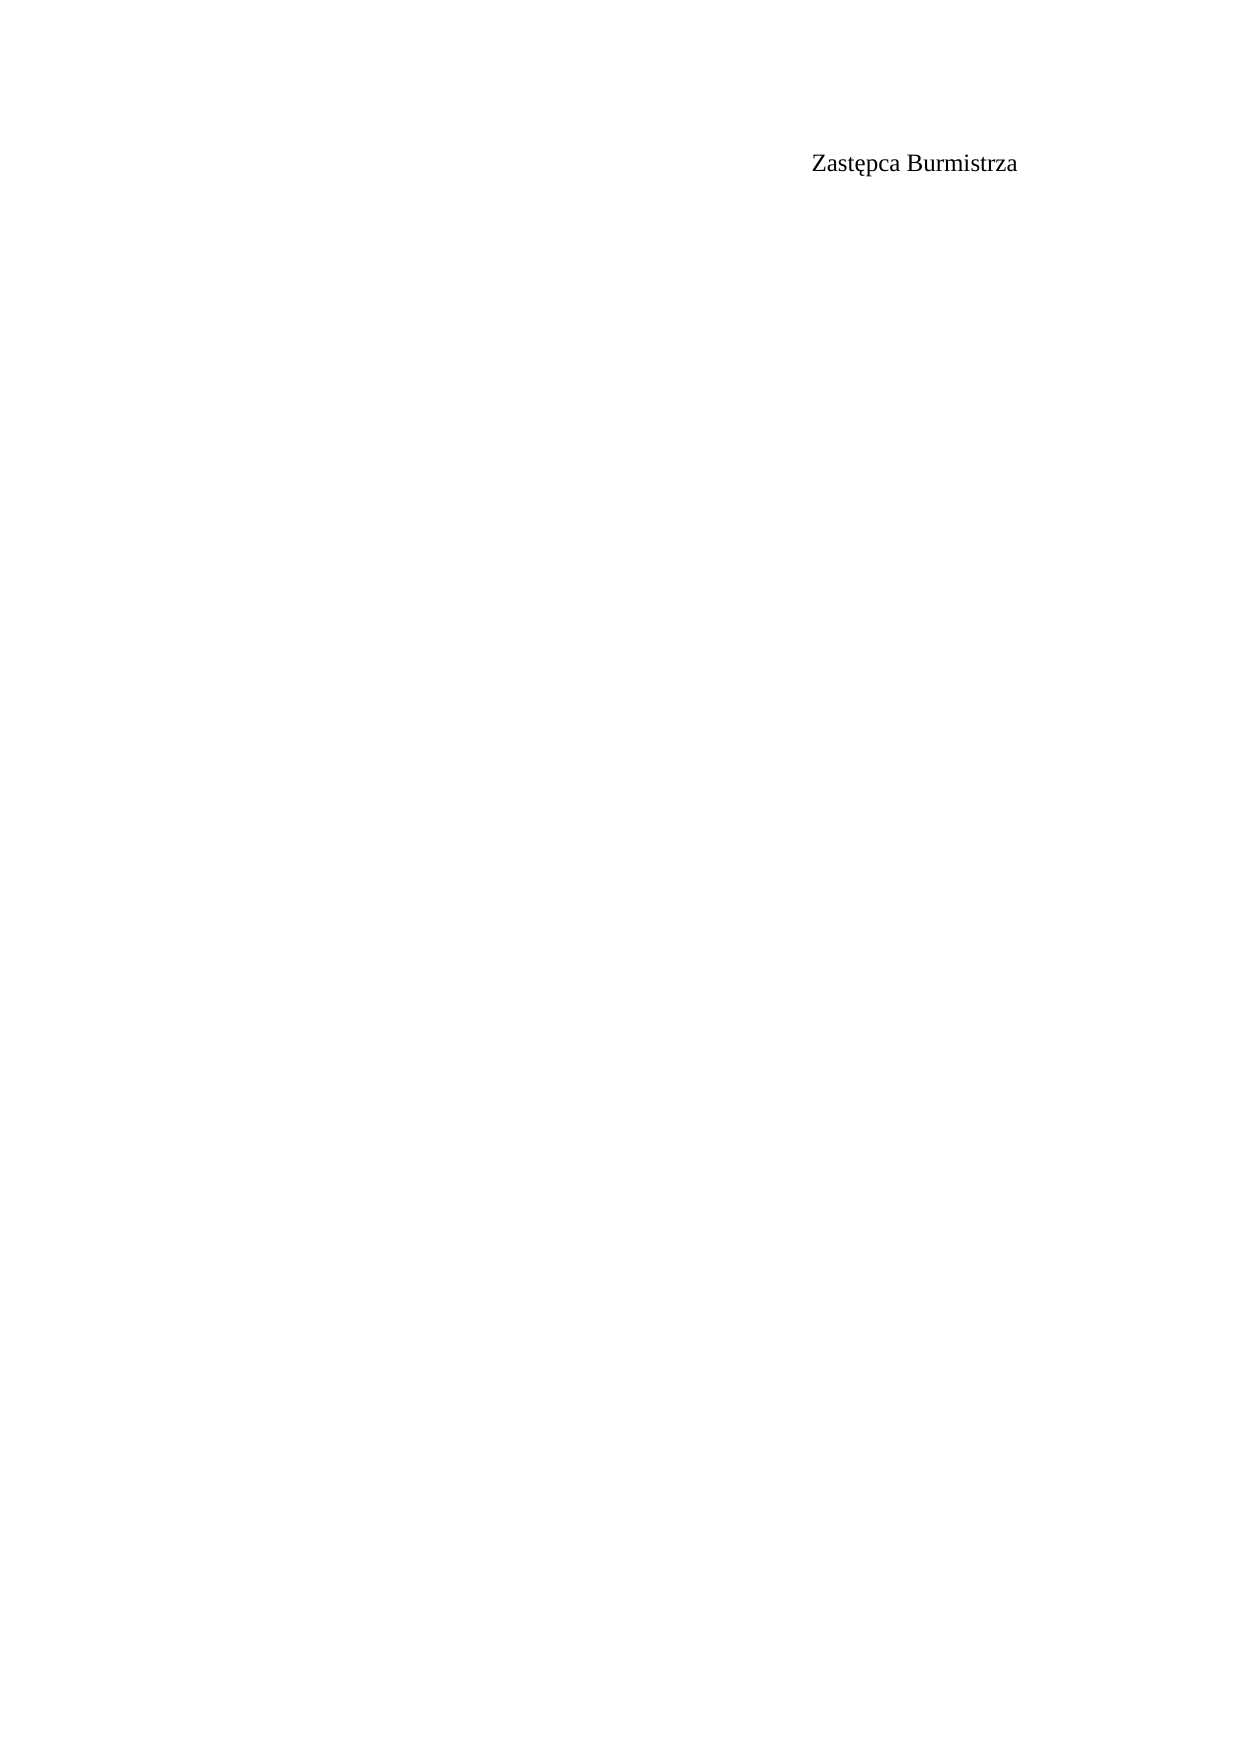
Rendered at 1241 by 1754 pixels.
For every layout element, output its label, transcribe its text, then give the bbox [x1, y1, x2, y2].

text Zastępca Burmistrza [811, 148, 1093, 176]
